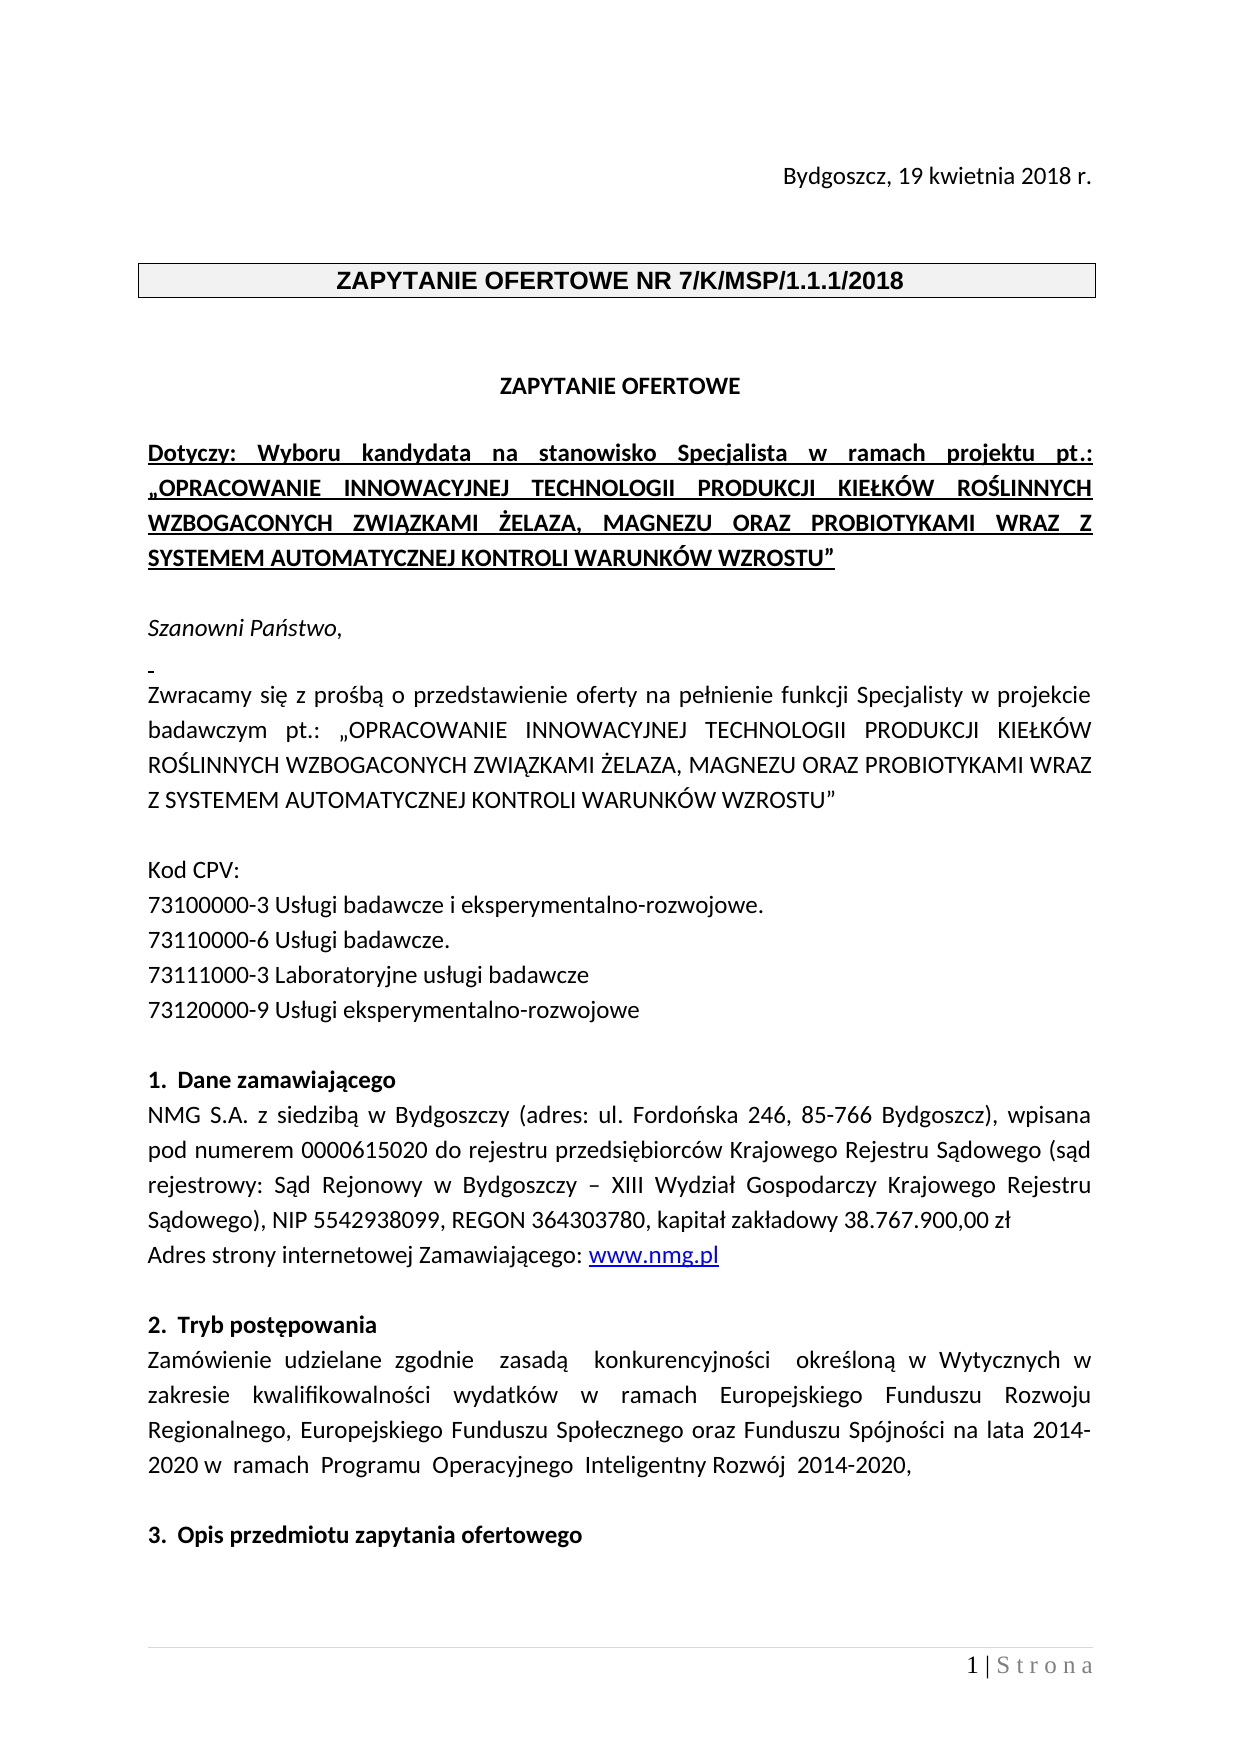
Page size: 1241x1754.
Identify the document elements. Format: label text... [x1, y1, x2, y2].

text Adres strony internetowej Zamawiającego: www.nmg.pl [147, 1239, 1093, 1270]
text 73120000-9 Usługi eksperymentalno-rozwojowe [148, 994, 1093, 1025]
text Dotyczy: Wyboru kandydata na stanowisko Specjalista w ramach projektu pt.: „OPRACOWANIE INNOWACYJNEJ TECHNOLOGII PRODUKCJI KIEŁKÓW ROŚLINNYCH WZBOGACONYCH ZWIĄZKAMI ŻELAZA, MAGNEZU ORAZ PROBIOTYKAMI WRAZ Z SYSTEMEM AUTOMATYCZNEJ KONTROLI WARUNKÓW WZROSTU” [148, 500, 1093, 533]
text 73110000-6 Usługi badawcze. [148, 924, 1093, 955]
list Tryb postępowania [148, 1309, 1093, 1340]
list Opis przedmiotu zapytania ofertowego [148, 1519, 1093, 1550]
text Szanowni Państwo, [148, 612, 1093, 643]
text 73111000-3 Laboratoryjne usługi badawcze [148, 959, 1093, 990]
text ZAPYTANIE OFERTOWE NR 7/K/MSP/1.1.1/2018 [139, 264, 1095, 297]
text ZAPYTANIE OFERTOWE [148, 370, 1093, 400]
list Dane zamawiającego [148, 1064, 1093, 1095]
text NMG S.A. z siedzibą w Bydgoszczy (adres: ul. Fordońska 246, 85-766 Bydgoszcz), wpisana pod numerem 0000615020 do rejestru przedsiębiorców Krajowego Rejestru Sądowego (sąd rejestrowy: Sąd Rejonowy w Bydgoszczy – XIII Wydział Gospodarczy Krajowego Rejestru Sądowego), NIP 5542938099, REGON 364303780, kapitał zakładowy 38.767.900,00 zł [147, 1099, 1093, 1235]
text Zwracamy się z prośbą o przedstawienie oferty na pełnienie funkcji Specjalisty w projekcie badawczym pt.: „OPRACOWANIE INNOWACYJNEJ TECHNOLOGII PRODUKCJI KIEŁKÓW ROŚLINNYCH WZBOGACONYCH ZWIĄZKAMI ŻELAZA, MAGNEZU ORAZ PROBIOTYKAMI WRAZ Z SYSTEMEM AUTOMATYCZNEJ KONTROLI WARUNKÓW WZROSTU” [148, 679, 1093, 815]
text Dotyczy: Wyboru kandydata na stanowisko Specjalista w ramach projektu pt.: „OPRACOWANIE INNOWACYJNEJ TECHNOLOGII PRODUKCJI KIEŁKÓW ROŚLINNYCH WZBOGACONYCH ZWIĄZKAMI ŻELAZA, MAGNEZU ORAZ PROBIOTYKAMI WRAZ Z SYSTEMEM AUTOMATYCZNEJ KONTROLI WARUNKÓW WZROSTU” [148, 535, 1093, 573]
text Kod CPV: [148, 854, 1093, 885]
text 73100000-3 Usługi badawcze i eksperymentalno-rozwojowe. [148, 889, 1093, 920]
text Bydgoszcz, 19 kwietnia 2018 r. [738, 160, 1093, 191]
text Dotyczy: Wyboru kandydata na stanowisko Specjalista w ramach projektu pt.: „OPRACOWANIE INNOWACYJNEJ TECHNOLOGII PRODUKCJI KIEŁKÓW ROŚLINNYCH WZBOGACONYCH ZWIĄZKAMI ŻELAZA, MAGNEZU ORAZ PROBIOTYKAMI WRAZ Z SYSTEMEM AUTOMATYCZNEJ KONTROLI WARUNKÓW WZROSTU” [148, 437, 1093, 463]
text Dotyczy: Wyboru kandydata na stanowisko Specjalista w ramach projektu pt.: „OPRACOWANIE INNOWACYJNEJ TECHNOLOGII PRODUKCJI KIEŁKÓW ROŚLINNYCH WZBOGACONYCH ZWIĄZKAMI ŻELAZA, MAGNEZU ORAZ PROBIOTYKAMI WRAZ Z SYSTEMEM AUTOMATYCZNEJ KONTROLI WARUNKÓW WZROSTU” [148, 465, 1093, 498]
text Zamówienie udzielane zgodnie zasadą konkurencyjności określoną w Wytycznych w zakresie kwalifikowalności wydatków w ramach Europejskiego Funduszu Rozwoju Regionalnego, Europejskiego Funduszu Społecznego oraz Funduszu Spójności na lata 2014-2020 w ramach Programu Operacyjnego Inteligentny Rozwój 2014-2020, [147, 1344, 1093, 1480]
